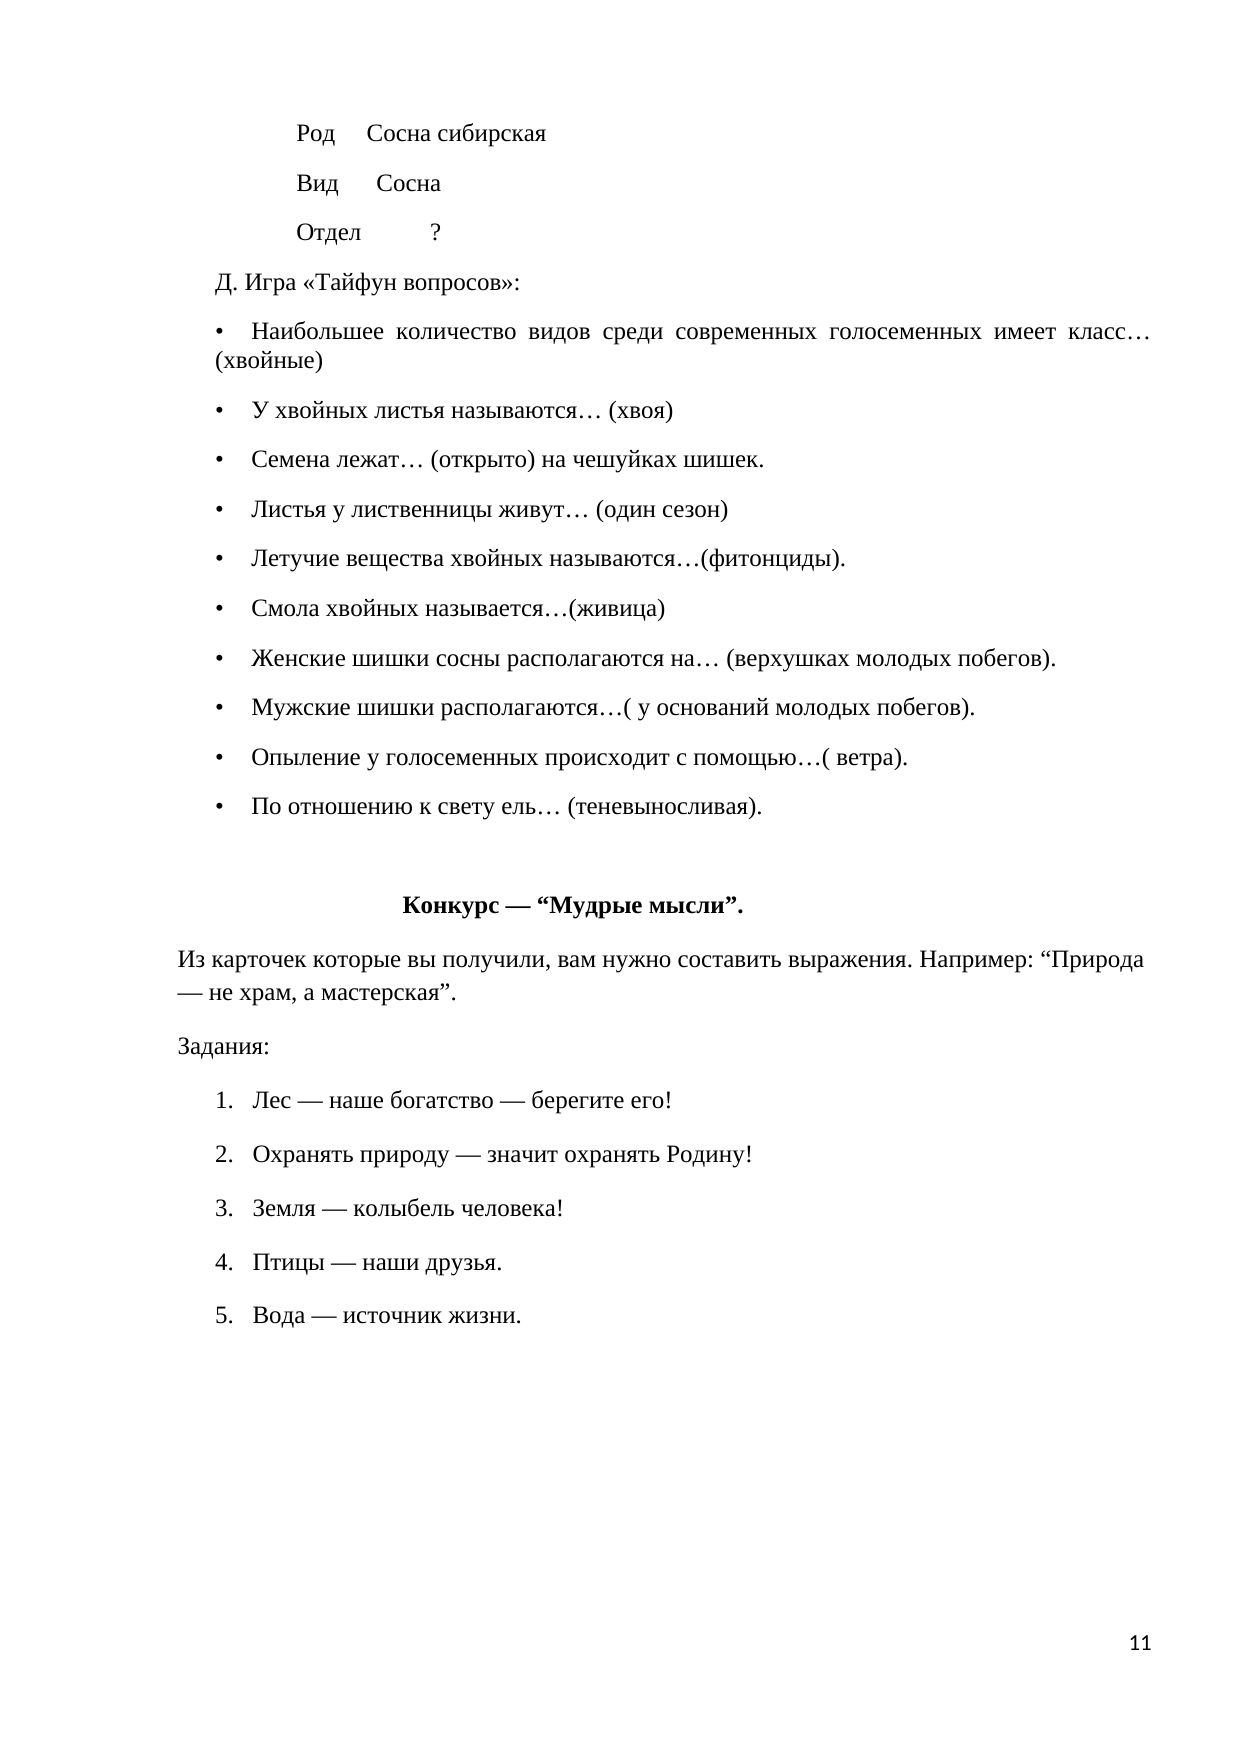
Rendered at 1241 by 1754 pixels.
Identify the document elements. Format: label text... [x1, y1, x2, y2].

list Род Сосна сибирская [215, 118, 1152, 147]
text Из карточек которые вы получили, вам нужно составить выражения. Например: “Природа — не храм, а мастерская”. [177, 944, 1152, 1006]
list • Летучие вещества хвойных называются…(фитонциды). [215, 543, 1152, 572]
list Охранять природу — значит охранять Родину! [215, 1139, 1152, 1168]
list • Наибольшее количество видов среди современных голосеменных имеет класс… (хвойные) [215, 316, 1152, 374]
list Вид Сосна [215, 168, 1152, 196]
list Птицы — наши друзья. [215, 1247, 1152, 1276]
text Задания: [177, 1031, 1152, 1060]
list • У хвойных листья называются… (хвоя) [215, 395, 1152, 423]
list Земля — колыбель человека! [215, 1193, 1152, 1222]
list • Семена лежат… (открыто) на чешуйках шишек. [215, 444, 1152, 473]
list • По отношению к свету ель… (теневыносливая). [215, 791, 1152, 820]
list Вода — источник жизни. [215, 1301, 1152, 1329]
list Отдел ? [215, 217, 1152, 246]
list Лес — наше богатство — берегите его! [215, 1085, 1152, 1114]
list Д. Игра «Тайфун вопросов»: [215, 267, 1152, 296]
list • Женские шишки сосны располагаются на… (верхушках молодых побегов). [215, 643, 1152, 671]
text Конкурс — “Мудрые мысли”. [402, 891, 1152, 919]
list • Мужские шишки располагаются…( у оснований молодых побегов). [215, 692, 1152, 721]
list • Опыление у голосеменных происходит с помощью…( ветра). [215, 742, 1152, 771]
list • Смола хвойных называется…(живица) [215, 593, 1152, 622]
list • Листья у лиственницы живут… (один сезон) [215, 494, 1152, 523]
